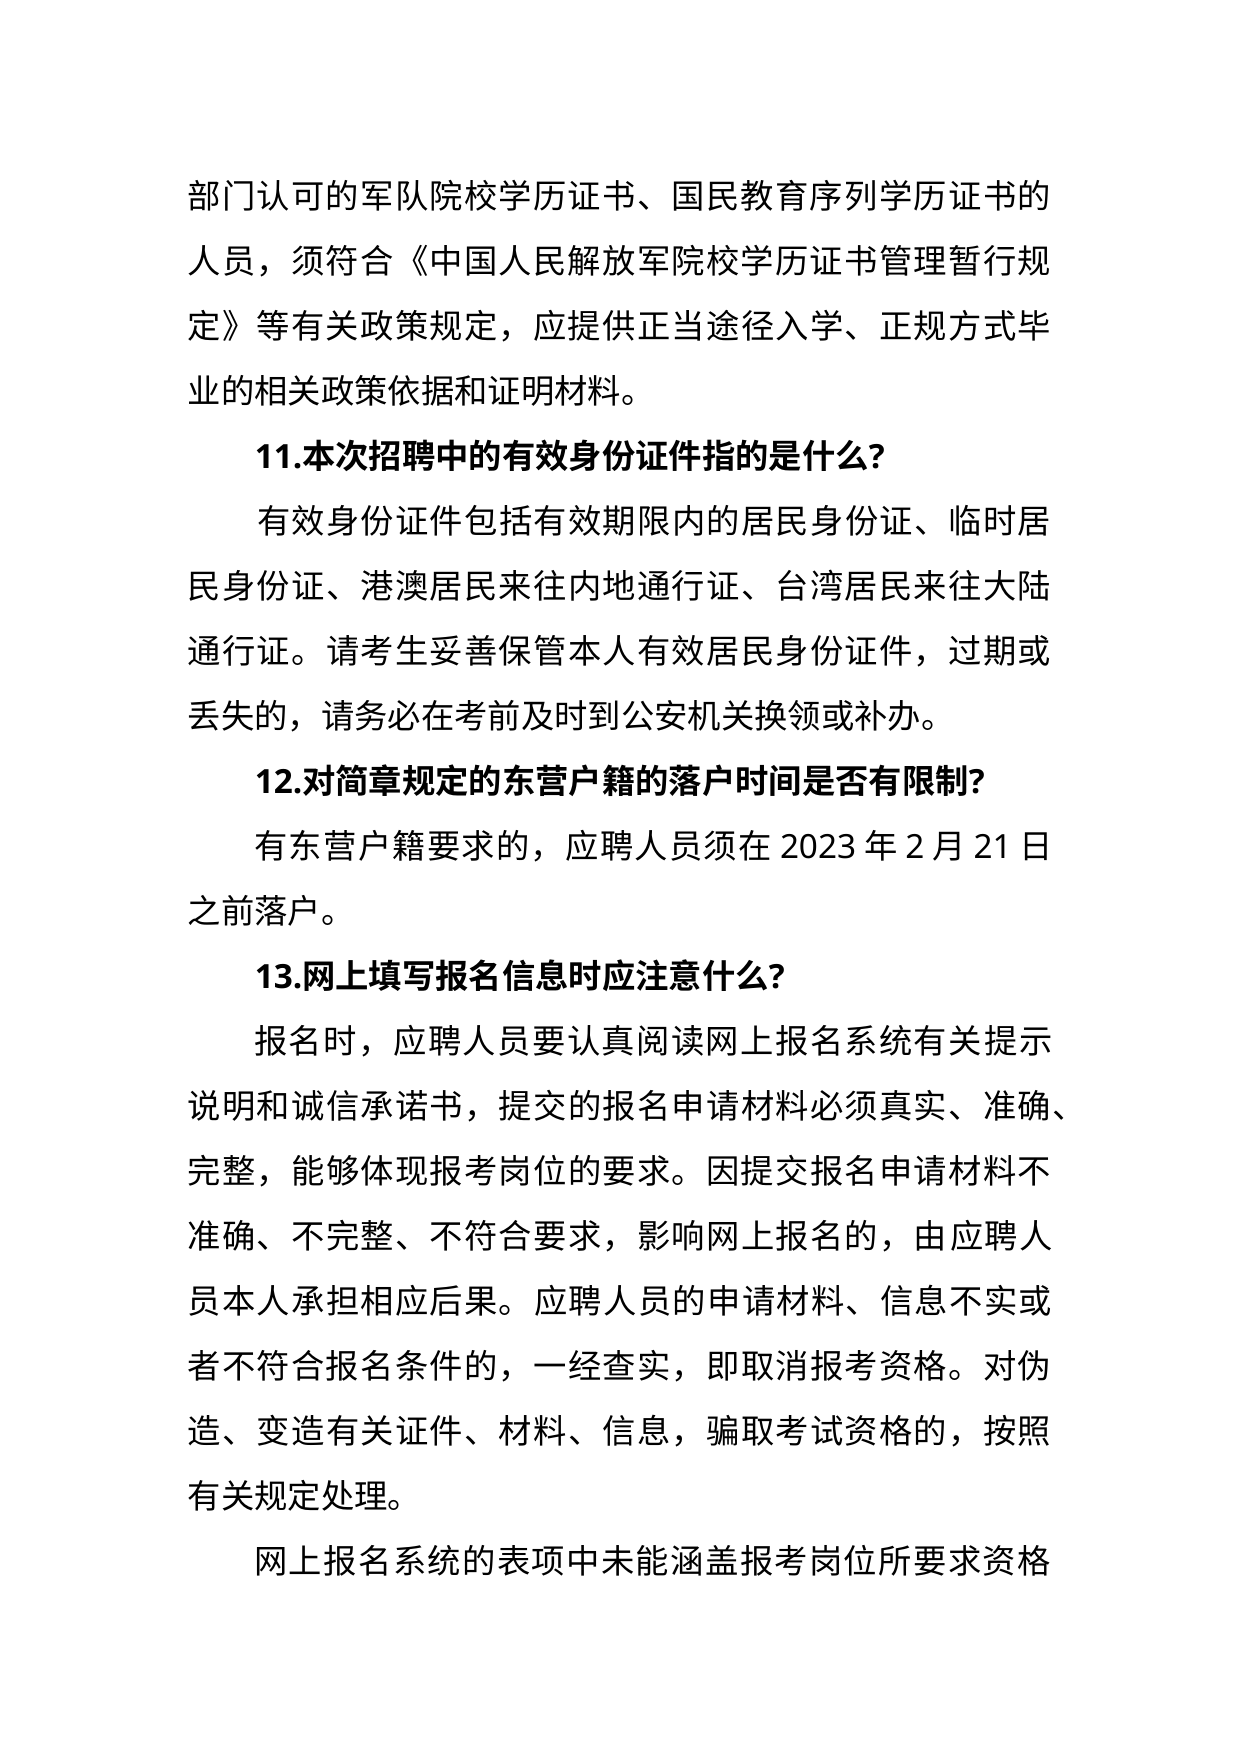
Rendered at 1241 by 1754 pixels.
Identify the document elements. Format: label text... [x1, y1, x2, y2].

text 有效身份证件包括有效期限内的居民身份证、临时居民身份证、港澳居民来往内地通行证、台湾居民来往大陆通行证。请考生妥善保管本人有效居民身份证件，过期或丢失的，请务必在考前及时到公安机关换领或补办。 [187, 487, 1053, 747]
text 报名时，应聘人员要认真阅读网上报名系统有关提示说明和诚信承诺书，提交的报名申请材料必须真实、准确、完整，能够体现报考岗位的要求。因提交报名申请材料不准确、不完整、不符合要求，影响网上报名的，由应聘人员本人承担相应后果。应聘人员的申请材料、信息不实或者不符合报名条件的，一经查实，即取消报考资格。对伪造、变造有关证件、材料、信息，骗取考试资格的，按照有关规定处理。 [187, 1007, 1053, 1527]
text 13.网上填写报名信息时应注意什么? [187, 942, 1053, 1007]
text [187, 162, 1053, 422]
text 11.本次招聘中的有效身份证件指的是什么? [187, 422, 1053, 487]
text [187, 1527, 1053, 1592]
text 12.对简章规定的东营户籍的落户时间是否有限制? [187, 747, 1053, 812]
text 有东营户籍要求的，应聘人员须在2023年2月21日之前落户。 [187, 812, 1053, 942]
